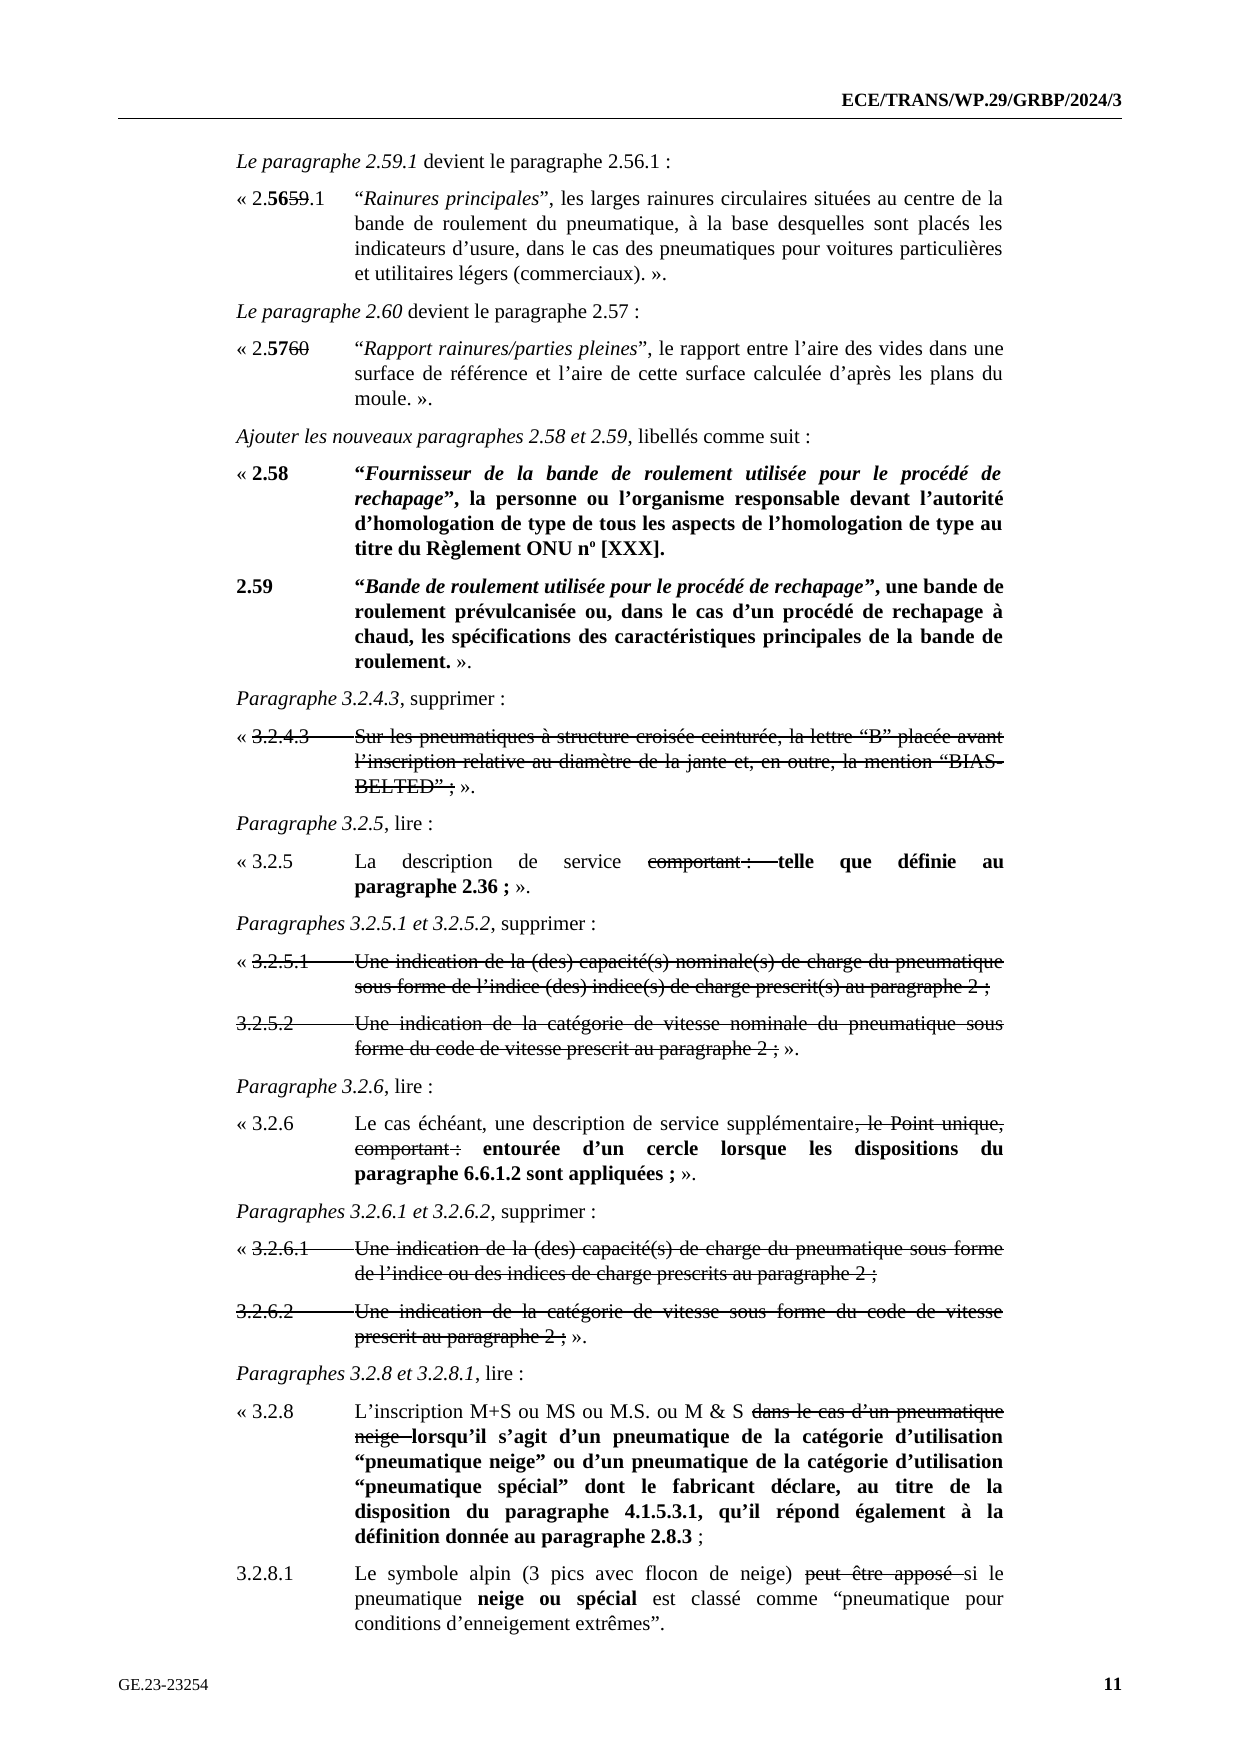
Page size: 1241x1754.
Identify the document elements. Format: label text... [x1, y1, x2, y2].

text « 3.2.4.3 Sur les pneumatiques à structure croisée ceinturée, la lettre “B” placée avant l’inscription relative au diamètre de la jante et, en outre, la mention “BIAS-BELTED” ; ». [236, 723, 1004, 798]
text « 3.2.6 Le cas échéant, une description de service supplémentaire, le Point unique, comportant : entourée d’un cercle lorsque les dispositions du paragraphe 6.6.1.2 sont appliquées ; ». [236, 1110, 1004, 1185]
text Le paragraphe 2.60 devient le paragraphe 2.57 : [236, 298, 1004, 323]
text Le paragraphe 2.59.1 devient le paragraphe 2.56.1 : [236, 148, 1004, 173]
text Paragraphes 3.2.5.1 et 3.2.5.2, supprimer : [236, 910, 1004, 935]
text « 3.2.8 L’inscription M+S ou MS ou M.S. ou M & S dans le cas d’un pneumatique neige lorsqu’il s’agit d’un pneumatique de la catégorie d’utilisation “pneumatique neige” ou d’un pneumatique de la catégorie d’utilisation “pneumatique spécial” dont le fabricant déclare, au titre de la disposition du paragraphe 4.1.5.3.1, qu’il répond également à la définition donnée au paragraphe 2.8.3 ; [236, 1398, 1004, 1548]
text 3.2.5.2 Une indication de la catégorie de vitesse nominale du pneumatique sous forme du code de vitesse prescrit au paragraphe 2 ; ». [236, 1010, 1004, 1024]
text « 3.2.5 La description de service comportant : telle que définie au paragraphe 2.36 ; ». [236, 848, 1004, 898]
text « 2.5659.1 “Rainures principales”, les larges rainures circulaires situées au centre de la bande de roulement du pneumatique, à la base desquelles sont placés les indicateurs d’usure, dans le cas des pneumatiques pour voitures particulières et utilitaires légers (commerciaux). ». [236, 185, 1004, 285]
text « 2.5760 “Rapport rainures/parties pleines”, le rapport entre l’aire des vides dans une surface de référence et l’aire de cette surface calculée d’après les plans du moule. ». [236, 335, 1004, 410]
text 3.2.5.2 Une indication de la catégorie de vitesse nominale du pneumatique sous forme du code de vitesse prescrit au paragraphe 2 ; ». [236, 1025, 1004, 1060]
text 2.59 “Bande de roulement utilisée pour le procédé de rechapage”, une bande de roulement prévulcanisée ou, dans le cas d’un procédé de rechapage à chaud, les spécifications des caractéristiques principales de la bande de roulement. ». [236, 573, 1004, 673]
text Paragraphes 3.2.6.1 et 3.2.6.2, supprimer : [236, 1198, 1004, 1223]
text « 3.2.6.1 Une indication de la (des) capacité(s) de charge du pneumatique sous forme de l’indice ou des indices de charge prescrits au paragraphe 2 ; [236, 1235, 1004, 1285]
text « 3.2.5.1 Une indication de la (des) capacité(s) nominale(s) de charge du pneumatique sous forme de l’indice (des) indice(s) de charge prescrit(s) au paragraphe 2 ; [236, 948, 1004, 998]
text 3.2.6.2 Une indication de la catégorie de vitesse sous forme du code de vitesse prescrit au paragraphe 2 ; ». [236, 1298, 1004, 1348]
text Ajouter les nouveaux paragraphes 2.58 et 2.59, libellés comme suit : [236, 423, 1004, 448]
text Paragraphe 3.2.6, lire : [236, 1073, 1004, 1098]
text Paragraphes 3.2.8 et 3.2.8.1, lire : [236, 1360, 1004, 1385]
text 3.2.8.1 Le symbole alpin (3 pics avec flocon de neige) peut être apposé si le pneumatique neige ou spécial est classé comme “pneumatique pour conditions d’enneigement extrêmes”. [236, 1560, 1004, 1635]
text « 2.58 “Fournisseur de la bande de roulement utilisée pour le procédé de rechapage”, la personne ou l’organisme responsable devant l’autorité d’homologation de type de tous les aspects de l’homologation de type au titre du Règlement ONU no [XXX]. [236, 460, 1004, 560]
text Paragraphe 3.2.5, lire : [236, 810, 1004, 835]
text Paragraphe 3.2.4.3, supprimer : [236, 685, 1004, 710]
